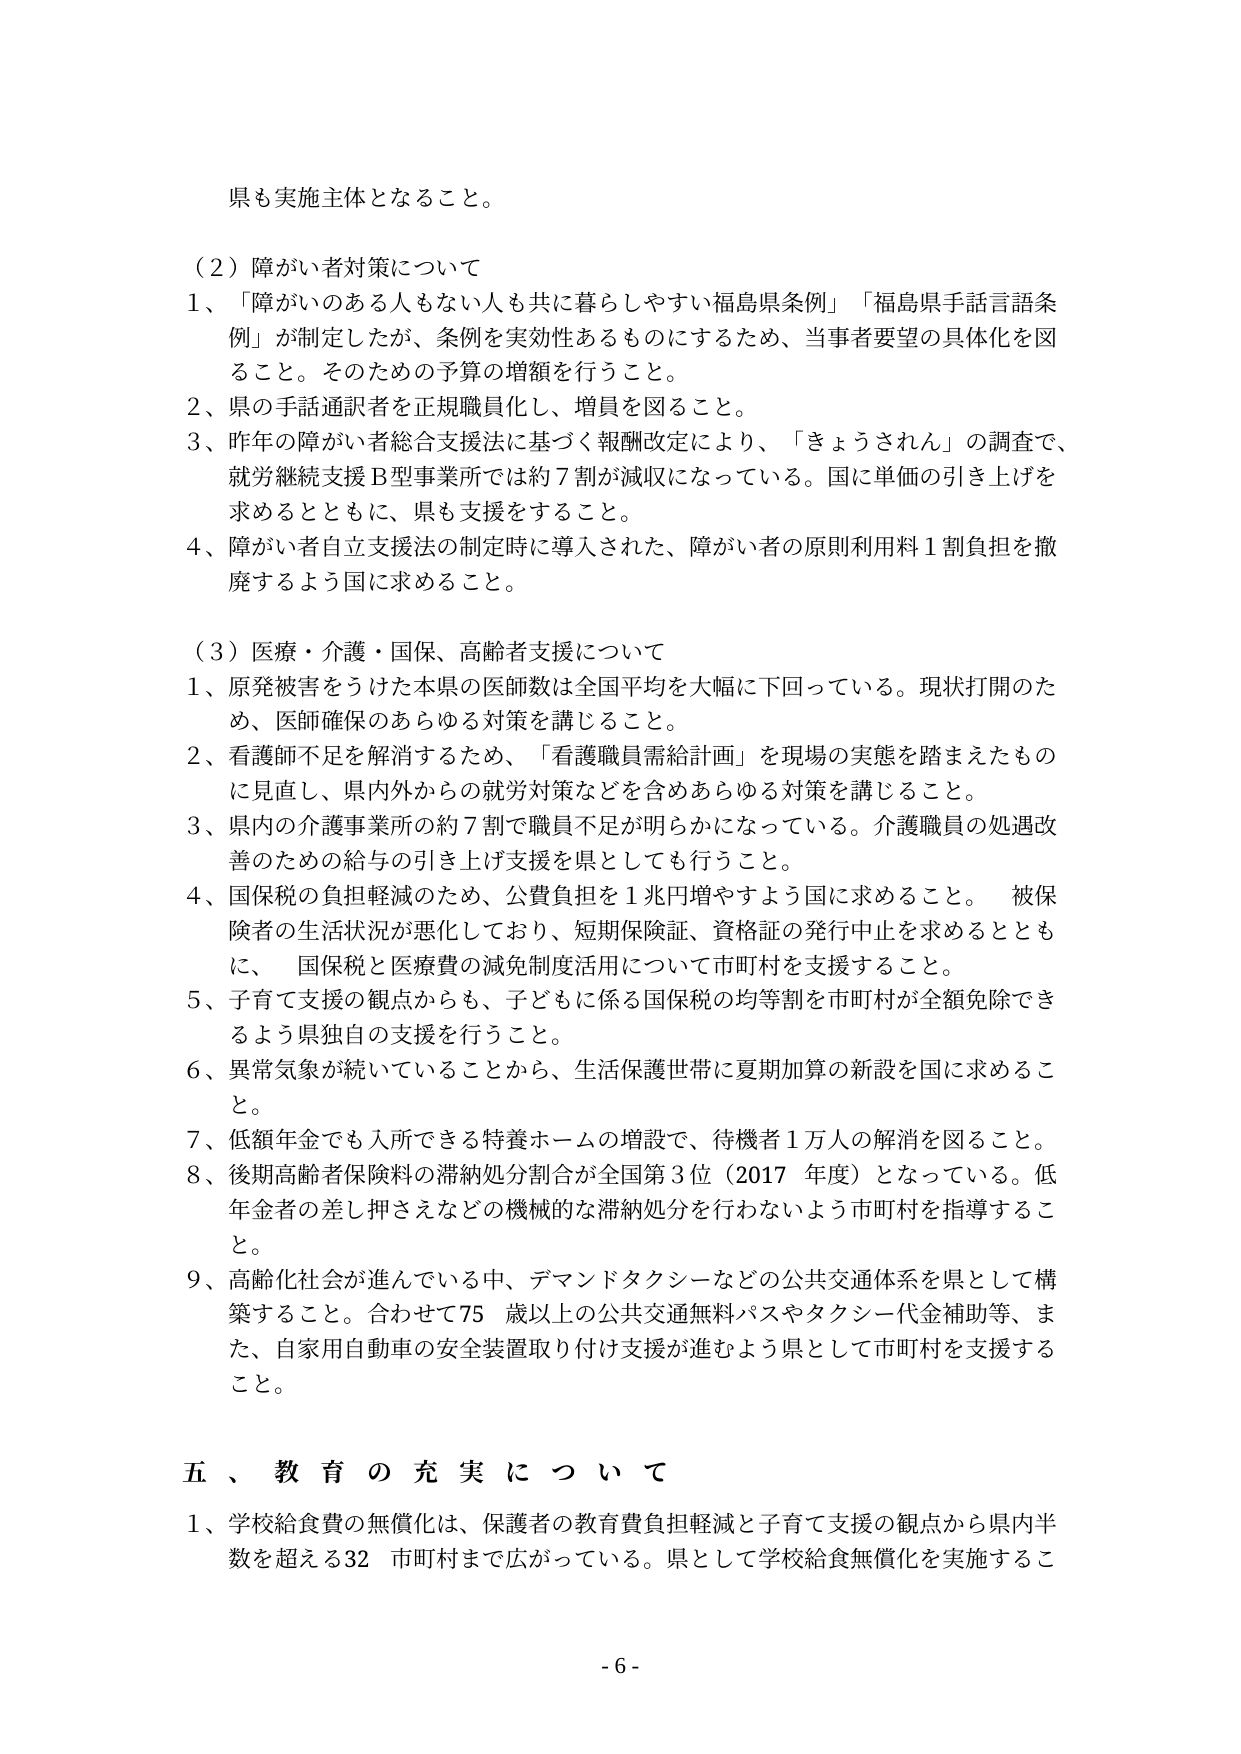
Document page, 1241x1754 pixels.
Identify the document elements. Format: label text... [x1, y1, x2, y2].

text ４、障がい者自立支援法の制定時に導入された、障がい者の原則利用料１割負担を撤廃するよう国に求めること。 [183, 528, 1057, 598]
text ６、異常気象が続いていることから、生活保護世帯に夏期加算の新設を国に求めること。 [183, 1051, 1057, 1121]
text （２）障がい者対策について [183, 249, 1057, 284]
text １、原発被害をうけた本県の医師数は全国平均を大幅に下回っている。現状打開のため、医師確保のあらゆる対策を講じること。 [183, 668, 1057, 737]
text １、「障がいのある人もない人も共に暮らしやすい福島県条例」「福島県手話言語条例」が制定したが、条例を実効性あるものにするため、当事者要望の具体化を図ること。そのための予算の増額を行うこと。 [183, 284, 1057, 388]
text ２、県の手話通訳者を正規職員化し、増員を図ること。 [183, 388, 1057, 423]
text ４、国保税の負担軽減のため、公費負担を１兆円増やすよう国に求めること。 被保険者の生活状況が悪化しており、短期保険証、資格証の発行中止を求めるとともに、 国保税と医療費の減免制度活用について市町村を支援すること。 [183, 877, 1057, 982]
text ３、県内の介護事業所の約７割で職員不足が明らかになっている。介護職員の処遇改善のための給与の引き上げ支援を県としても行うこと。 [183, 807, 1057, 877]
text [183, 179, 1057, 214]
text ８、後期高齢者保険料の滞納処分割合が全国第３位（2017年度）となっている。低年金者の差し押さえなどの機械的な滞納処分を行わないよう市町村を指導すること。 [183, 1156, 1057, 1261]
text ２、看護師不足を解消するため、「看護職員需給計画」を現場の実態を踏まえたものに見直し、県内外からの就労対策などを含めあらゆる対策を講じること。 [183, 737, 1057, 807]
text 五、教育の充実について [183, 1435, 1057, 1505]
text ９、高齢化社会が進んでいる中、デマンドタクシーなどの公共交通体系を県として構築すること。合わせて75歳以上の公共交通無料パスやタクシー代金補助等、また、自家用自動車の安全装置取り付け支援が進むよう県として市町村を支援すること。 [183, 1261, 1057, 1400]
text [183, 1505, 1057, 1575]
text （３）医療・介護・国保、高齢者支援について [183, 633, 1057, 668]
text ７、低額年金でも入所できる特養ホームの増設で、待機者１万人の解消を図ること。 [183, 1121, 1057, 1156]
text ５、子育て支援の観点からも、子どもに係る国保税の均等割を市町村が全額免除できるよう県独自の支援を行うこと。 [183, 982, 1057, 1051]
text ３、昨年の障がい者総合支援法に基づく報酬改定により、「きょうされん」の調査で、就労継続支援Ｂ型事業所では約７割が減収になっている。国に単価の引き上げを求めるとともに、県も支援をすること。 [183, 423, 1057, 528]
